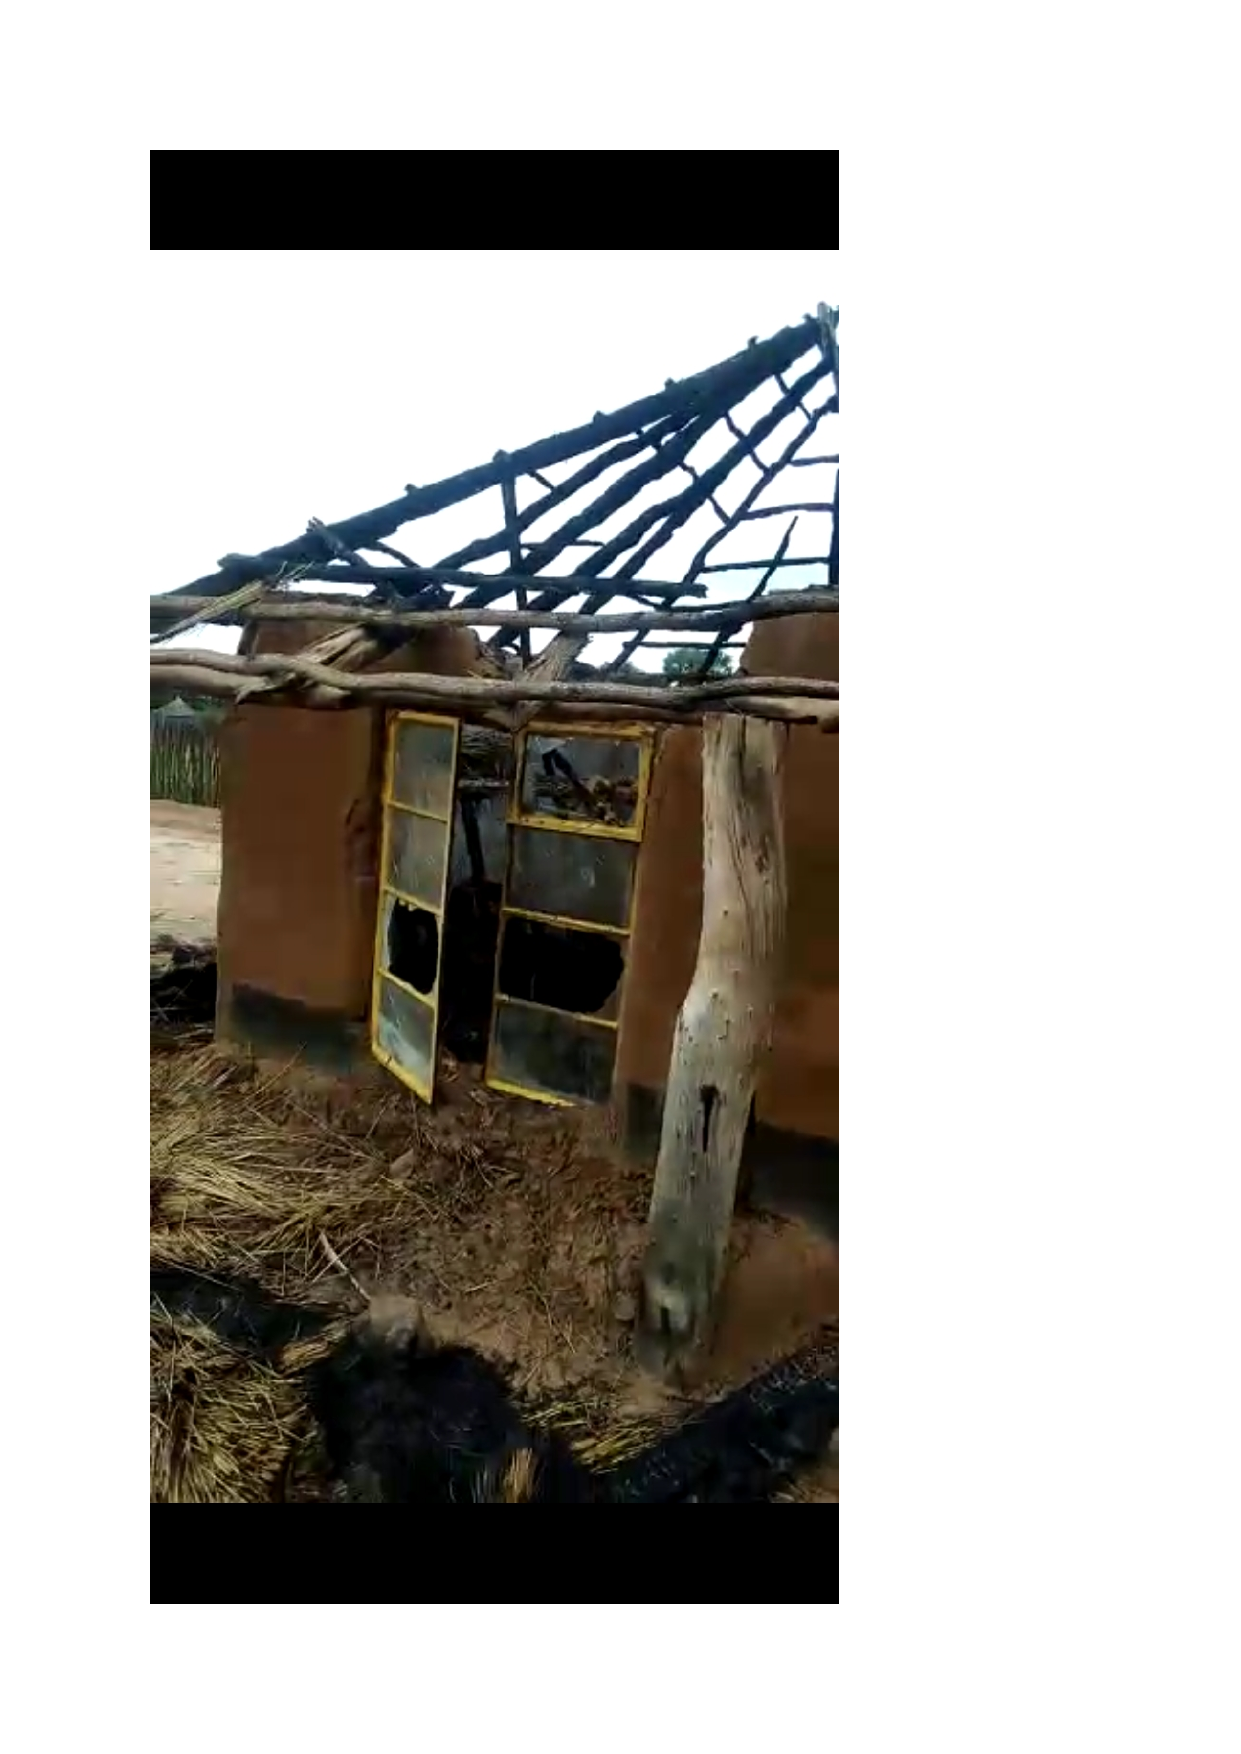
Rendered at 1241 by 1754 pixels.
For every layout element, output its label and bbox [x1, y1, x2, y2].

picture [150, 150, 839, 1604]
